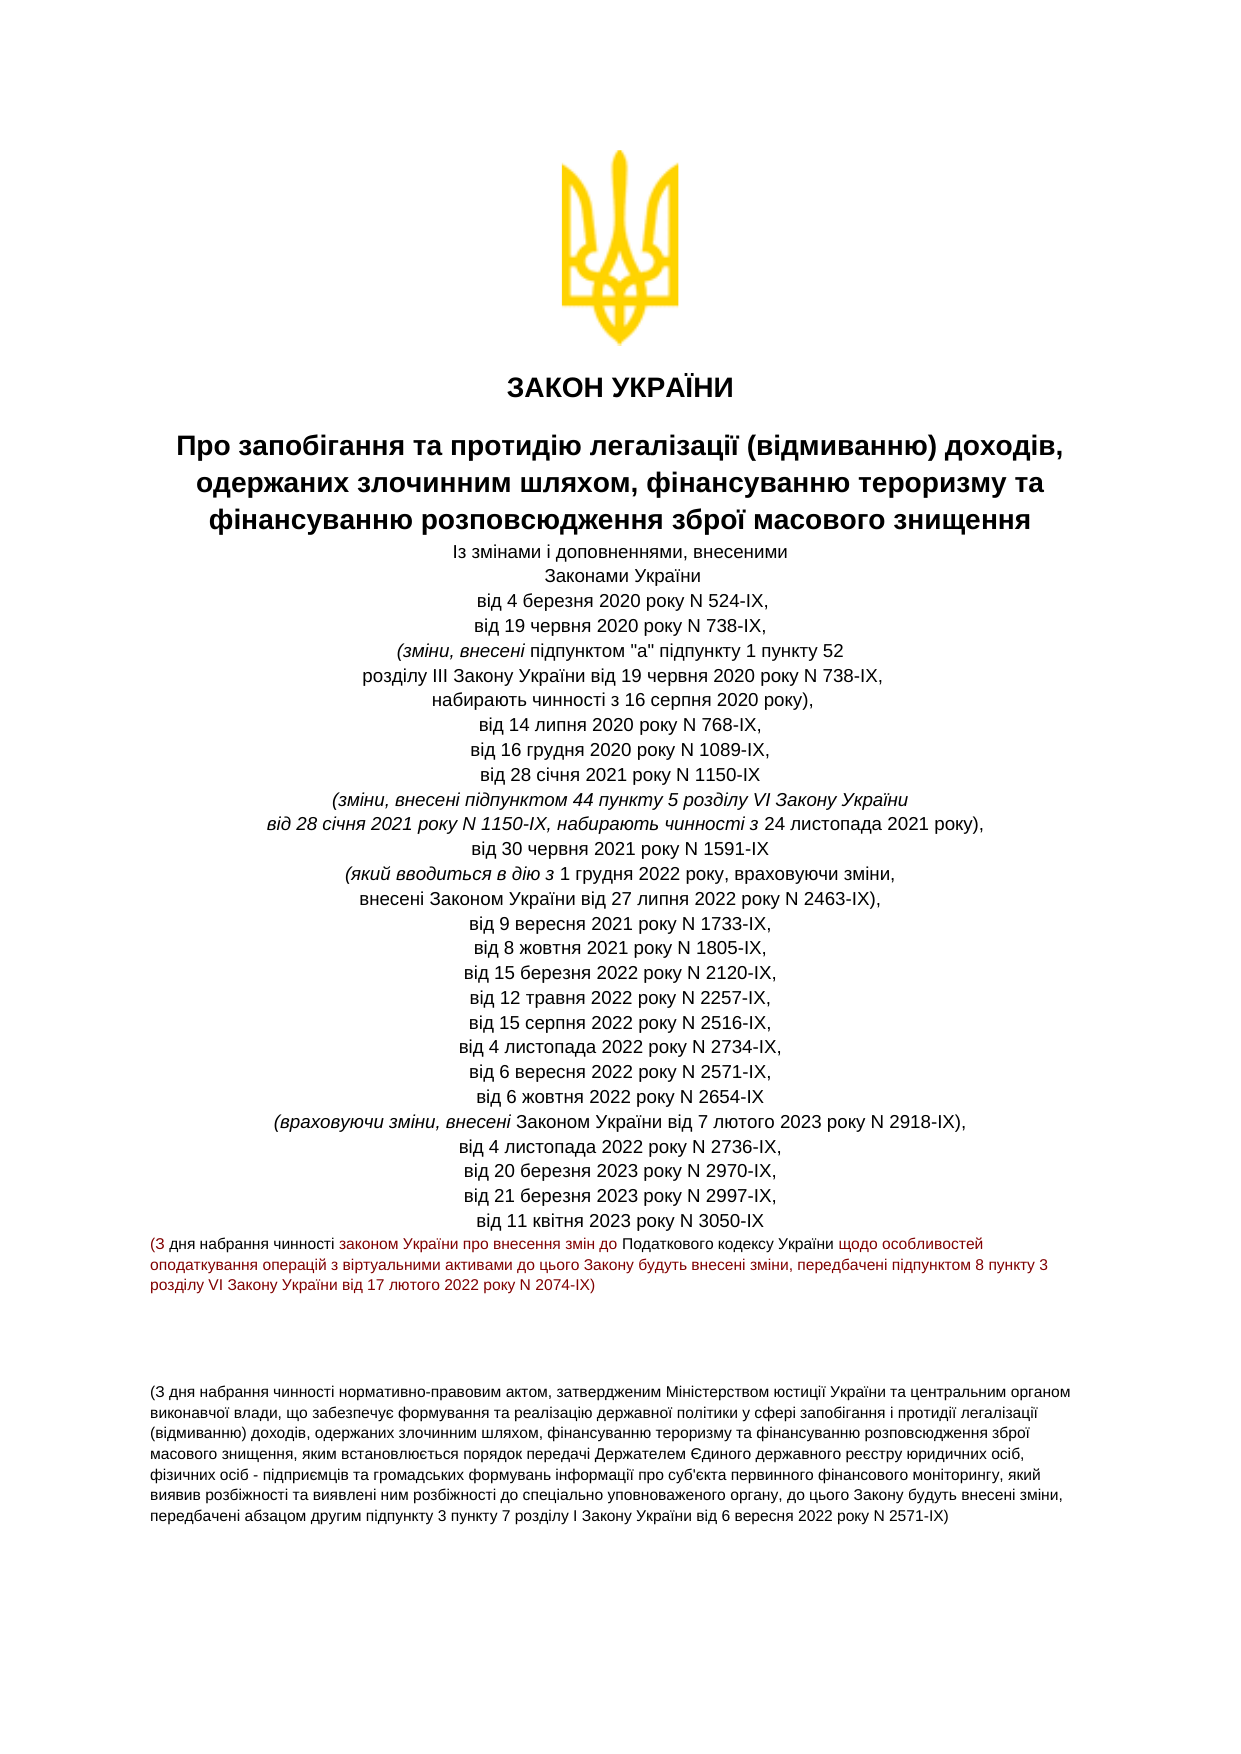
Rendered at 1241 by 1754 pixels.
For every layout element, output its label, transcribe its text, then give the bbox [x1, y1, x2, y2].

table_header (З дня набрання чинності нормативно-правовим актом, затвердженим Міністерством юстиції України та центральним органом виконавчої влади, що забезпечує формування та реалізацію державної політики у сфері запобігання і протидії легалізації (відмиванню) доходів, одержаних злочинним шляхом, фінансуванню тероризму та фінансуванню розповсюдження зброї масового знищення, яким встановлюється порядок передачі Держателем Єдиного державного реєстру юридичних осіб, фізичних осіб - підприємців та громадських формувань інформації про суб'єкта первинного фінансового моніторингу, який виявив розбіжності та виявлені ним розбіжності до спеціально уповноваженого органу, до цього Закону будуть внесені зміни, передбачені абзацом другим підпункту 3 пункту 7 розділу I Закону України від 6 вересня 2022 року N 2571-IX) [139, 1383, 1102, 1528]
subtitle Про запобігання та протидію легалізації (відмиванню) доходів, одержаних злочинним шляхом, фінансуванню тероризму та фінансуванню розповсюдження зброї масового знищення [150, 429, 1090, 536]
picture [561, 150, 679, 346]
subtitle ЗАКОН УКРАЇНИ [150, 371, 1090, 403]
text Із змінами і доповненнями, внесеними Законами України від 4 березня 2020 року N 524-IX, від 19 червня 2020 року N 738-IX, (зміни, внесені підпунктом "а" підпункту 1 пункту 52 розділу ІІІ Закону України від 19 червня 2020 року N 738-IX, набирають чинності з 16 серпня 2020 року), від 14 липня 2020 року N 768-IX, від 16 грудня 2020 року N 1089-IX, від 28 січня 2021 року N 1150-IX (зміни, внесені підпунктом 44 пункту 5 розділу VI Закону України від 28 січня 2021 року N 1150-IX, набирають чинності з 24 листопада 2021 року), від 30 червня 2021 року N 1591-IX (який вводиться в дію з 1 грудня 2022 року, враховуючи зміни, внесені Законом України від 27 липня 2022 року N 2463-IX), від 9 вересня 2021 року N 1733-IX, від 8 жовтня 2021 року N 1805-IX, від 15 березня 2022 року N 2120-IX, від 12 травня 2022 року N 2257-IX, від 15 серпня 2022 року N 2516-IX, від 4 листопада 2022 року N 2734-IX, від 6 вересня 2022 року N 2571-IX, від 6 жовтня 2022 року N 2654-IX (враховуючи зміни, внесені Законом України від 7 лютого 2023 року N 2918-IX), від 4 листопада 2022 року N 2736-IX, від 20 березня 2023 року N 2970-IX, від 21 березня 2023 року N 2997-IX, від 11 квітня 2023 року N 3050-IX [150, 540, 1090, 1231]
table_header (З дня набрання чинності законом України про внесення змін до Податкового кодексу України щодо особливостей оподаткування операцій з віртуальними активами до цього Закону будуть внесені зміни, передбачені підпунктом 8 пункту 3 розділу VI Закону України від 17 лютого 2022 року N 2074-IX) [139, 1235, 1102, 1298]
